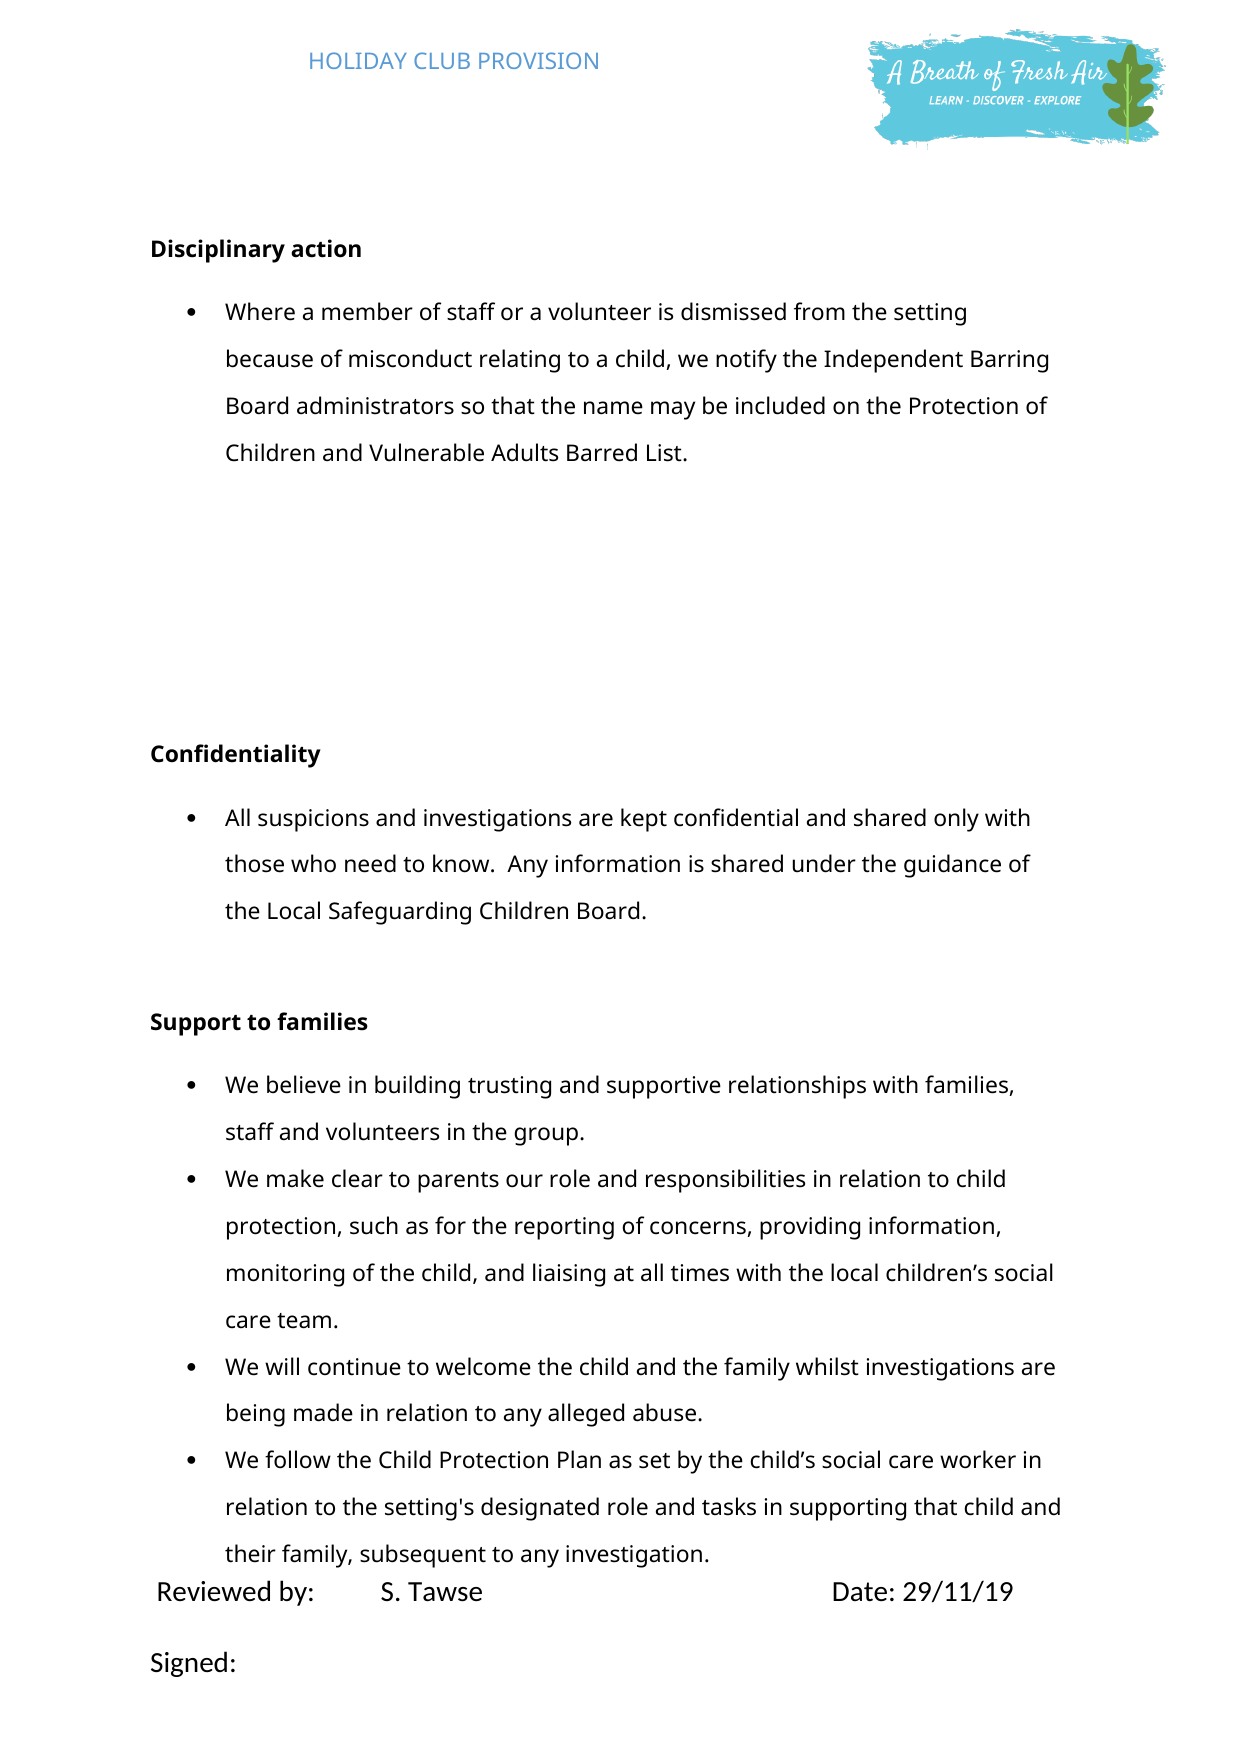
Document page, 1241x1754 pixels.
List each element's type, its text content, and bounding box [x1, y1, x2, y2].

list We make clear to parents our role and responsibilities in relation to child protection, such as for the reporting of concerns, providing information, monitoring of the child, and liaising at all times with the local children’s social care team. [187, 1163, 1063, 1335]
picture [862, 20, 1166, 155]
text Confidentiality [150, 738, 1063, 769]
list We will continue to welcome the child and the family whilst investigations are being made in relation to any alleged abuse. [187, 1350, 1063, 1428]
list All suspicions and investigations are kept confidential and shared only with those who need to know. Any information is shared under the guidance of the Local Safeguarding Children Board. [187, 801, 1063, 926]
list We believe in building trusting and supportive relationships with families, staff and volunteers in the group. [187, 1069, 1063, 1147]
text Disciplinary action [150, 233, 1063, 264]
text Support to families [150, 1006, 1063, 1037]
list Where a member of staff or a volunteer is dismissed from the setting because of misconduct relating to a child, we notify the Independent Barring Board administrators so that the name may be included on the Protection of Children and Vulnerable Adults Barred List. [187, 296, 1063, 468]
list We follow the Child Protection Plan as set by the child’s social care worker in relation to the setting's designated role and tasks in supporting that child and their family, subsequent to any investigation. [187, 1444, 1063, 1569]
